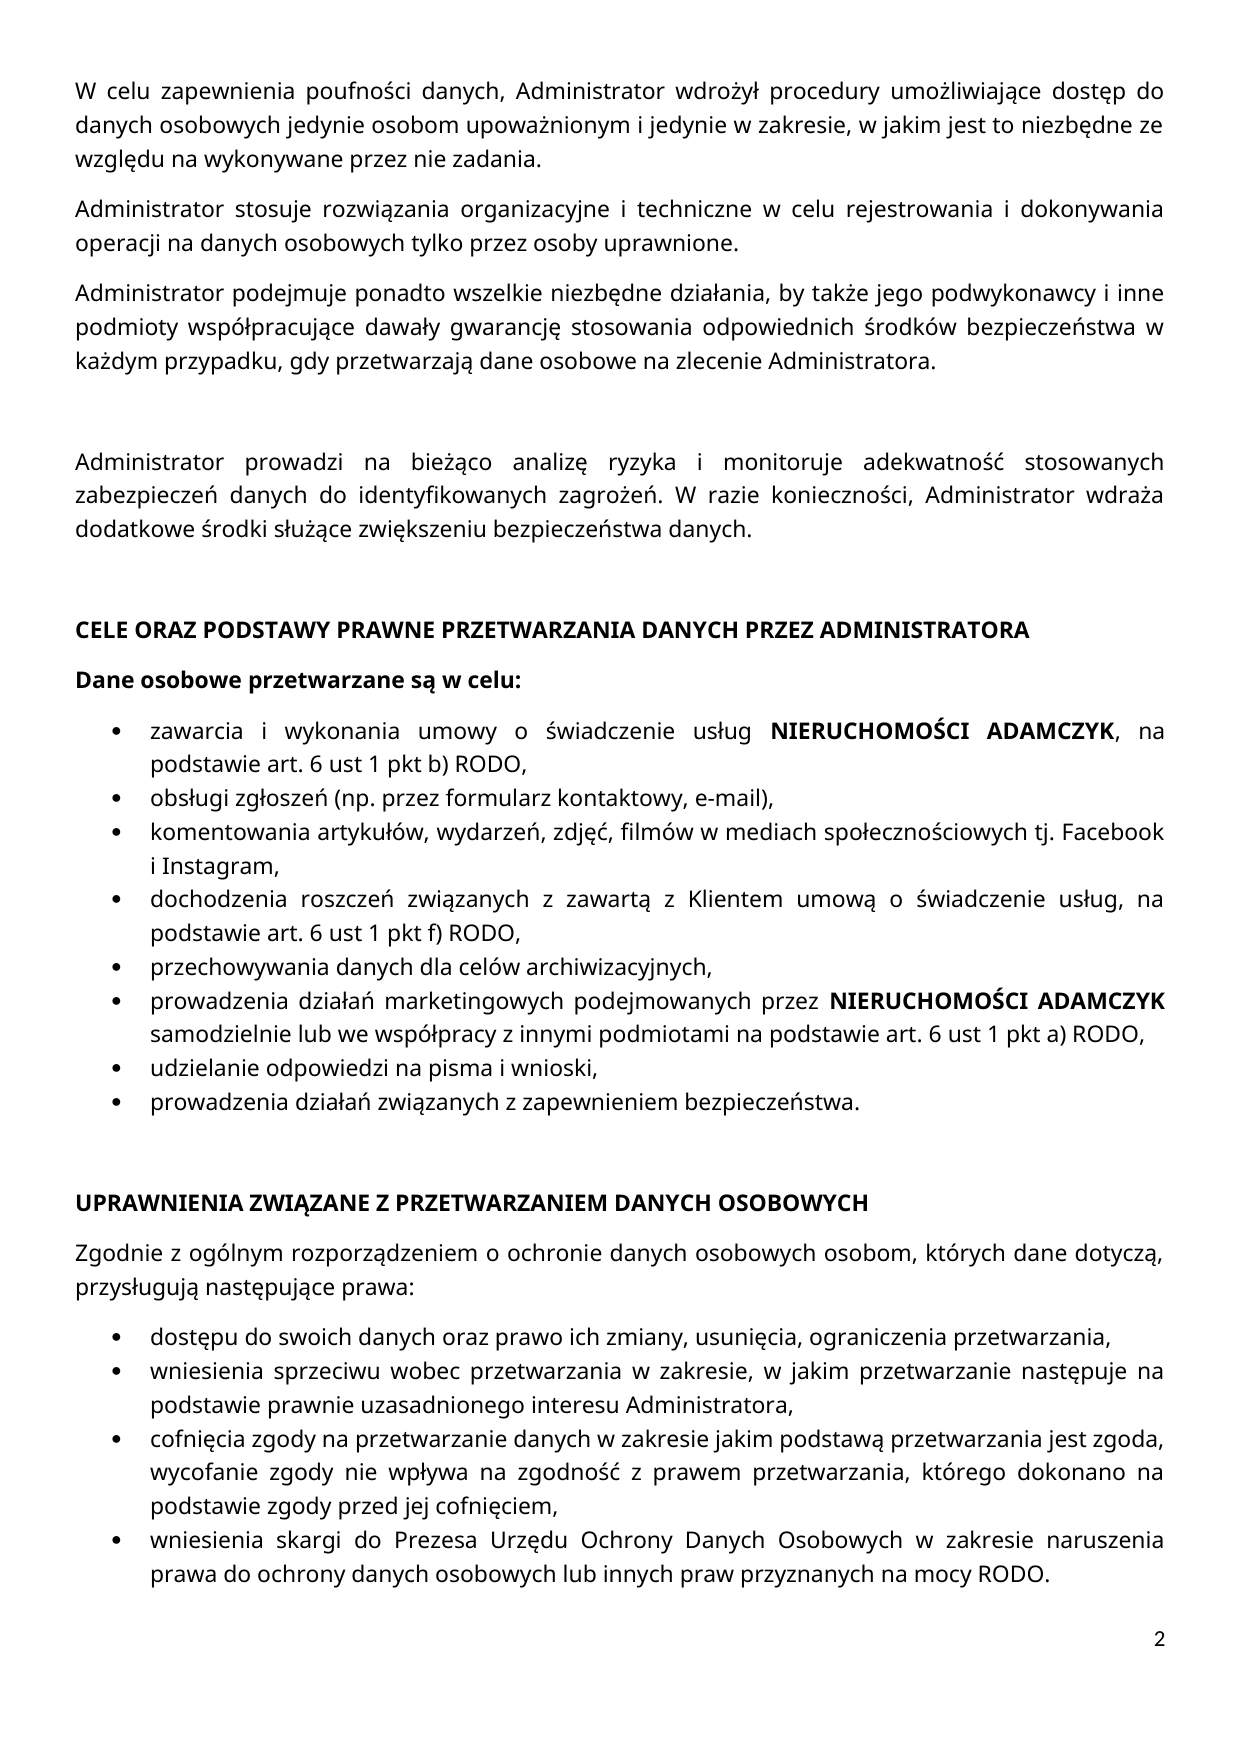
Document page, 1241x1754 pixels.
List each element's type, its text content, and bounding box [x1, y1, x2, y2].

list dochodzenia roszczeń związanych z zawartą z Klientem umową o świadczenie usług, na podstawie art. 6 ust 1 pkt f) RODO, [112, 883, 1165, 948]
list przechowywania danych dla celów archiwizacyjnych, [112, 951, 1165, 982]
text W celu zapewnienia poufności danych, Administrator wdrożył procedury umożliwiające dostęp do danych osobowych jedynie osobom upoważnionym i jedynie w zakresie, w jakim jest to niezbędne ze względu na wykonywane przez nie zadania. [75, 75, 1165, 174]
list wniesienia skargi do Prezesa Urzędu Ochrony Danych Osobowych w zakresie naruszenia prawa do ochrony danych osobowych lub innych praw przyznanych na mocy RODO. [112, 1524, 1165, 1589]
list wniesienia sprzeciwu wobec przetwarzania w zakresie, w jakim przetwarzanie następuje na podstawie prawnie uzasadnionego interesu Administratora, [112, 1355, 1165, 1420]
text CELE ORAZ PODSTAWY PRAWNE PRZETWARZANIA DANYCH PRZEZ ADMINISTRATORA [75, 614, 1165, 645]
text Administrator podejmuje ponadto wszelkie niezbędne działania, by także jego podwykonawcy i inne podmioty współpracujące dawały gwarancję stosowania odpowiednich środków bezpieczeństwa w każdym przypadku, gdy przetwarzają dane osobowe na zlecenie Administratora. [75, 277, 1165, 376]
list udzielanie odpowiedzi na pisma i wnioski, [112, 1052, 1165, 1083]
list komentowania artykułów, wydarzeń, zdjęć, filmów w mediach społecznościowych tj. Facebook i Instagram, [112, 816, 1165, 881]
list cofnięcia zgody na przetwarzanie danych w zakresie jakim podstawą przetwarzania jest zgoda, wycofanie zgody nie wpływa na zgodność z prawem przetwarzania, którego dokonano na podstawie zgody przed jej cofnięciem, [112, 1422, 1165, 1521]
list prowadzenia działań związanych z zapewnieniem bezpieczeństwa. [112, 1086, 1165, 1117]
list dostępu do swoich danych oraz prawo ich zmiany, usunięcia, ograniczenia przetwarzania, [112, 1321, 1165, 1352]
text Administrator prowadzi na bieżąco analizę ryzyka i monitoruje adekwatność stosowanych zabezpieczeń danych do identyfikowanych zagrożeń. W razie konieczności, Administrator wdraża dodatkowe środki służące zwiększeniu bezpieczeństwa danych. [75, 445, 1165, 544]
list zawarcia i wykonania umowy o świadczenie usług NIERUCHOMOŚCI ADAMCZYK, na podstawie art. 6 ust 1 pkt b) RODO, [112, 714, 1165, 779]
text Administrator stosuje rozwiązania organizacyjne i techniczne w celu rejestrowania i dokonywania operacji na danych osobowych tylko przez osoby uprawnione. [75, 193, 1165, 258]
list obsługi zgłoszeń (np. przez formularz kontaktowy, e-mail), [112, 782, 1165, 813]
text Zgodnie z ogólnym rozporządzeniem o ochronie danych osobowych osobom, których dane dotyczą, przysługują następujące prawa: [75, 1237, 1165, 1302]
text UPRAWNIENIA ZWIĄZANE Z PRZETWARZANIEM DANYCH OSOBOWYCH [75, 1187, 1165, 1218]
text Dane osobowe przetwarzane są w celu: [75, 664, 1165, 695]
list prowadzenia działań marketingowych podejmowanych przez NIERUCHOMOŚCI ADAMCZYK samodzielnie lub we współpracy z innymi podmiotami na podstawie art. 6 ust 1 pkt a) RODO, [112, 984, 1165, 1049]
